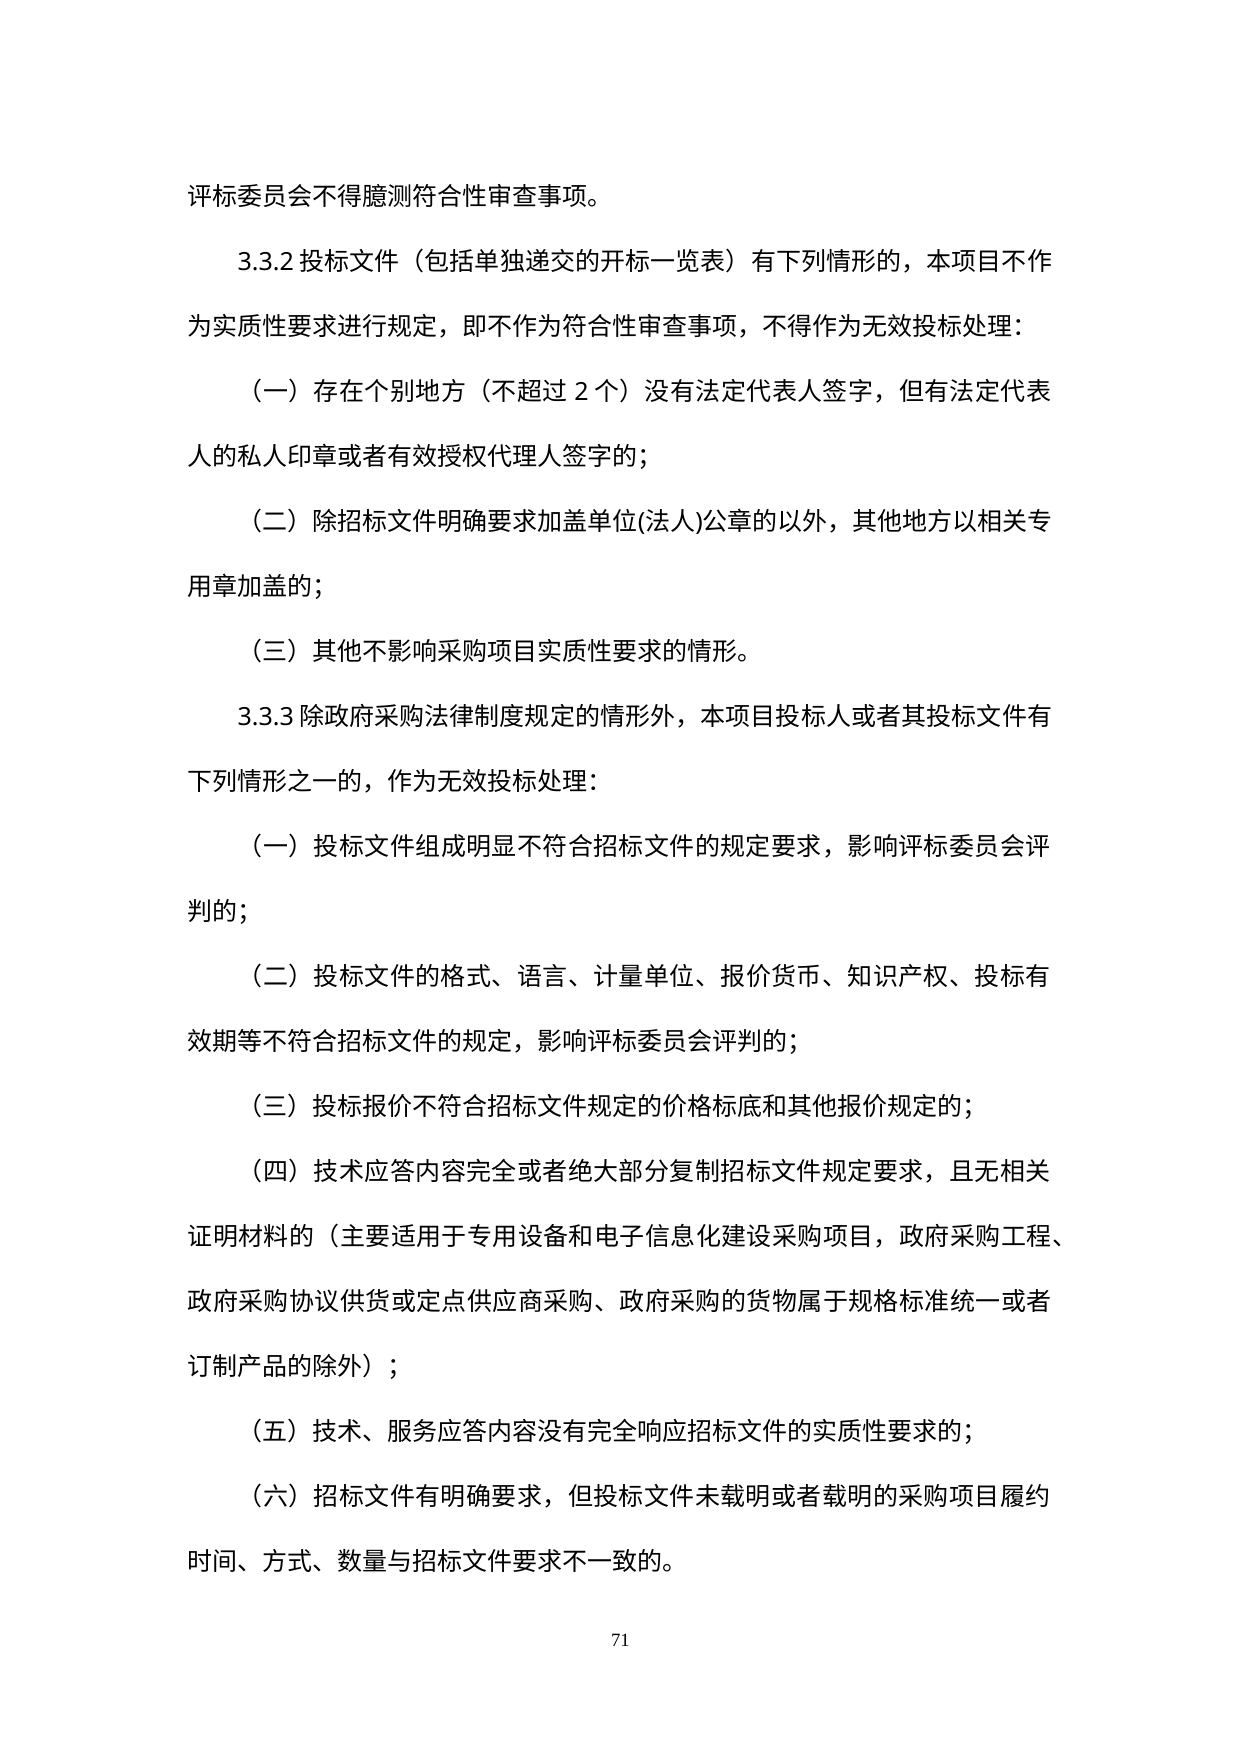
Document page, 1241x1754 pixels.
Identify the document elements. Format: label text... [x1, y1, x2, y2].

text （三）其他不影响采购项目实质性要求的情形。 [187, 617, 1053, 682]
text （五）技术、服务应答内容没有完全响应招标文件的实质性要求的； [187, 1397, 1053, 1462]
text 3.3.3除政府采购法律制度规定的情形外，本项目投标人或者其投标文件有下列情形之一的，作为无效投标处理： [187, 682, 1053, 812]
text 3.3.2投标文件（包括单独递交的开标一览表）有下列情形的，本项目不作为实质性要求进行规定，即不作为符合性审查事项，不得作为无效投标处理： [187, 227, 1053, 357]
text （一）投标文件组成明显不符合招标文件的规定要求，影响评标委员会评判的； [187, 812, 1053, 942]
text （一）存在个别地方（不超过2个）没有法定代表人签字，但有法定代表人的私人印章或者有效授权代理人签字的； [187, 357, 1053, 487]
text （三）投标报价不符合招标文件规定的价格标底和其他报价规定的； [187, 1072, 1053, 1137]
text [187, 162, 1053, 227]
text （六）招标文件有明确要求，但投标文件未载明或者载明的采购项目履约时间、方式、数量与招标文件要求不一致的。 [187, 1462, 1053, 1592]
text （二）除招标文件明确要求加盖单位(法人)公章的以外，其他地方以相关专用章加盖的； [187, 487, 1053, 617]
text （四）技术应答内容完全或者绝大部分复制招标文件规定要求，且无相关证明材料的（主要适用于专用设备和电子信息化建设采购项目，政府采购工程、政府采购协议供货或定点供应商采购、政府采购的货物属于规格标准统一或者订制产品的除外）； [187, 1137, 1053, 1397]
text （二）投标文件的格式、语言、计量单位、报价货币、知识产权、投标有效期等不符合招标文件的规定，影响评标委员会评判的； [187, 942, 1053, 1072]
